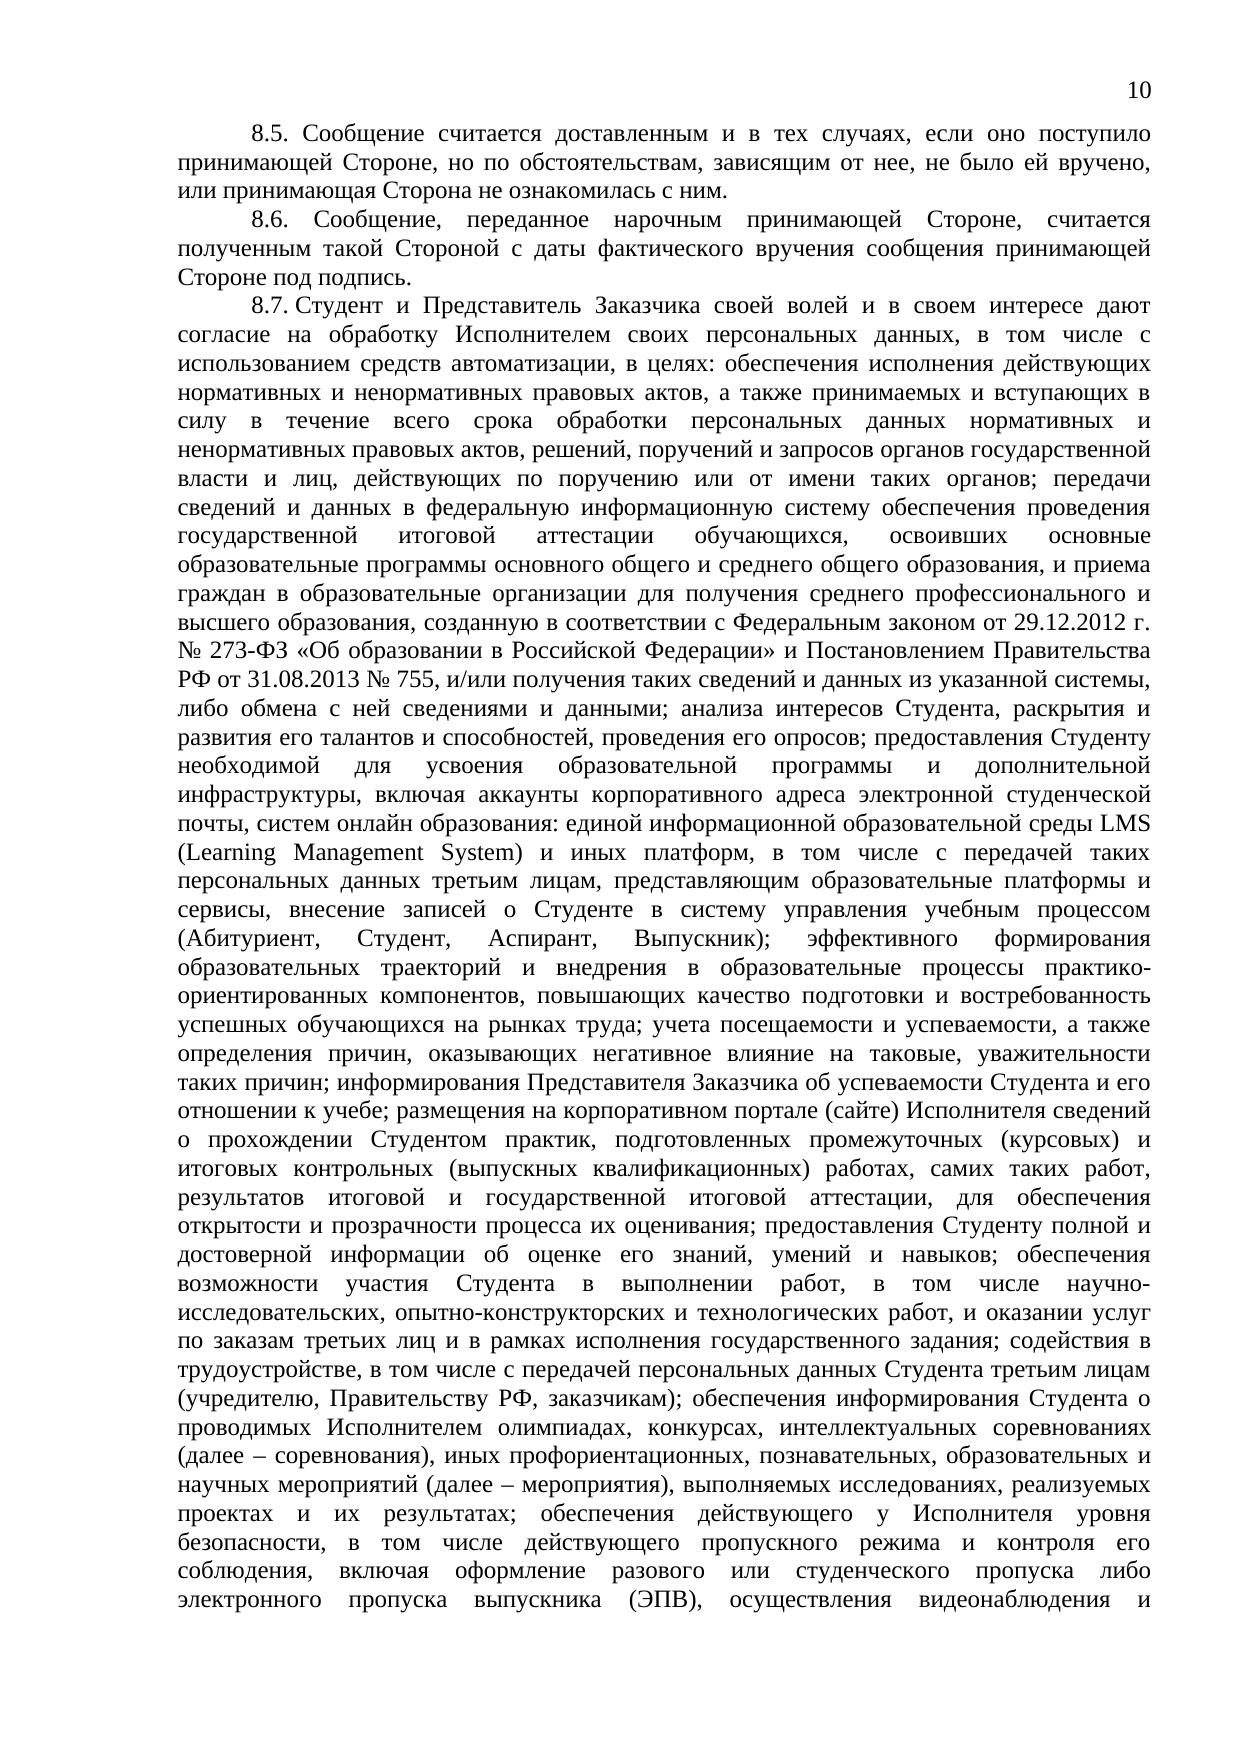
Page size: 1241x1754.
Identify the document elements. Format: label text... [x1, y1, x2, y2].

text 8.5. Сообщение считается доставленным и в тех случаях, если оно поступило принимающей Стороне, но по обстоятельствам, зависящим от нее, не было ей вручено, или принимающая Сторона не ознакомилась с ним. [177, 118, 1152, 204]
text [177, 291, 1152, 1613]
text 8.6. Сообщение, переданное нарочным принимающей Стороне, считается полученным такой Стороной с даты фактического вручения сообщения принимающей Стороне под подпись. [177, 204, 1152, 291]
